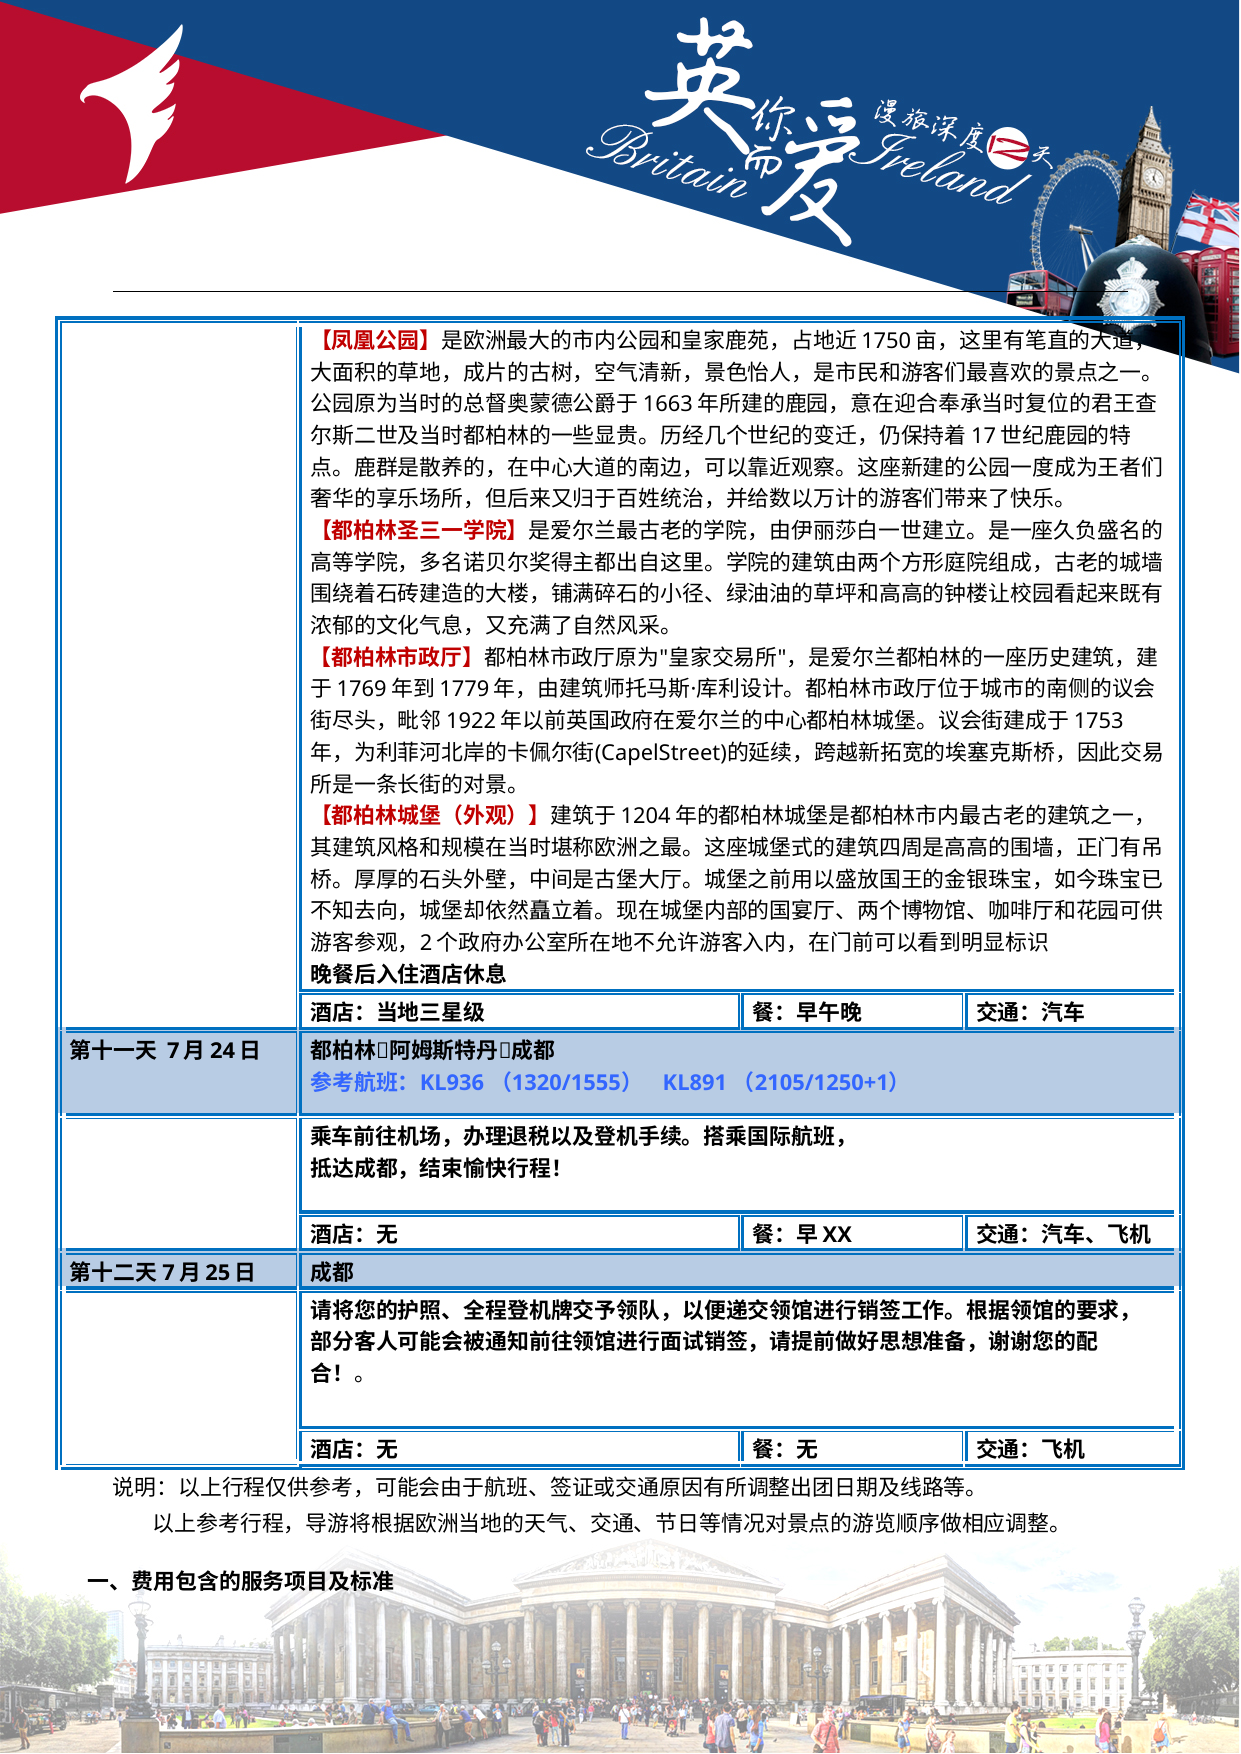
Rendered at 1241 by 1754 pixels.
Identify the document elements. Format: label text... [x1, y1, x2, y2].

table_cell 酒店：当地三星级 [302, 995, 738, 1027]
table_cell 餐：早午晚 [744, 995, 962, 1027]
table_cell 成都 [299, 1248, 1182, 1286]
table_cell 第十一天 7月24日 [58, 1027, 299, 1113]
text 一、费用包含的服务项目及标准 [87, 1564, 1128, 1595]
table_cell 交通：汽车、飞机 [965, 1210, 1182, 1248]
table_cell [299, 323, 1179, 989]
picture [0, 0, 1240, 1753]
table_cell 餐：无 [741, 1429, 964, 1464]
table_cell [58, 1286, 299, 1464]
table_cell [58, 1113, 299, 1248]
table_cell 都柏林阿姆斯特丹成都 参考航班：KL936 （1320/1555） KL891 （2105/1250+1） [299, 1027, 1182, 1113]
table_cell [58, 320, 299, 1027]
table_cell 请将您的护照、全程登机牌交予领队，以便递交领馆进行销签工作。根据领馆的要求，部分客人可能会被通知前往领馆进行面试销签，请提前做好思想准备，谢谢您的配合！。 [299, 1286, 1182, 1426]
table_cell 酒店：无 [302, 1217, 738, 1248]
table_cell 交通：汽车 [965, 989, 1182, 1027]
table_cell 乘车前往机场，办理退税以及登机手续。搭乘国际航班， 抵达成都，结束愉快行程！ [299, 1113, 1182, 1210]
table_cell 第十二天 7月25日 [58, 1248, 299, 1286]
text 说明：以上行程仅供参考，可能会由于航班、签证或交通原因有所调整出团日期及线路等。 以上参考行程，导游将根据欧洲当地的天气、交通、节日等情况对景点的游览顺序做相应调整。 [112, 1470, 1128, 1538]
table_cell 餐：早XX [744, 1217, 962, 1248]
table_cell 交通：飞机 [965, 1426, 1182, 1464]
table_cell 酒店：无 [299, 1429, 741, 1464]
